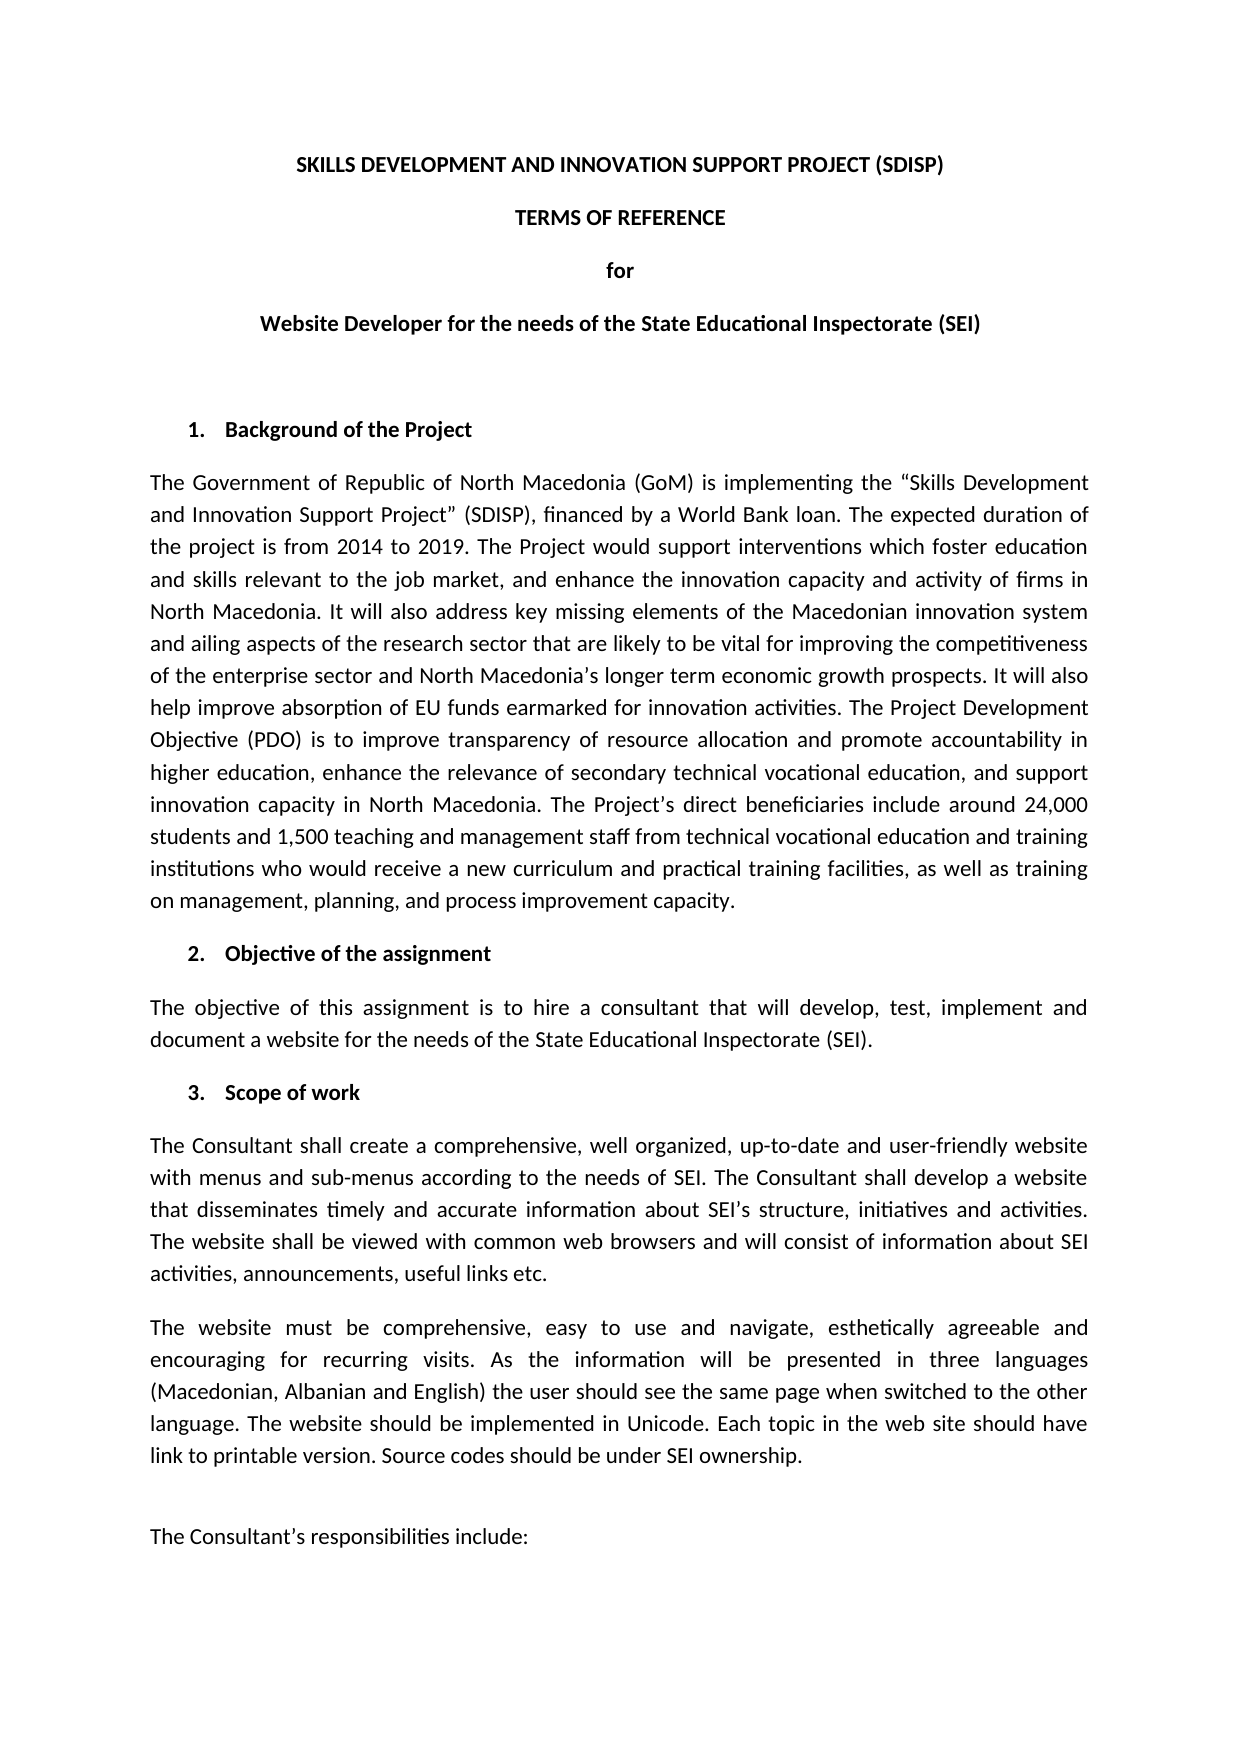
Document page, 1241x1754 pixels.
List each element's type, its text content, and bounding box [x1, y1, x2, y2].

text Website Developer for the needs of the State Educational Inspectorate (SEI) [150, 309, 1090, 337]
text for [150, 256, 1090, 284]
text SKILLS DEVELOPMENT AND INNOVATION SUPPORT PROJECT (SDISP) [150, 150, 1090, 178]
text The Government of Republic of North Macedonia (GoM) is implementing the “Skills Development and Innovation Support Project” (SDISP), financed by a World Bank loan. The expected duration of the project is from 2014 to 2019. The Project would support interventions which foster education and skills relevant to the job market, and enhance the innovation capacity and activity of firms in North Macedonia. It will also address key missing elements of the Macedonian innovation system and ailing aspects of the research sector that are likely to be vital for improving the competitiveness of the enterprise sector and North Macedonia’s longer term economic growth prospects. It will also help improve absorption of EU funds earmarked for innovation activities. The Project Development Objective (PDO) is to improve transparency of resource allocation and promote accountability in higher education, enhance the relevance of secondary technical vocational education, and support innovation capacity in North Macedonia. The Project’s direct beneficiaries include around 24,000 students and 1,500 teaching and management staff from technical vocational education and training institutions who would receive a new curriculum and practical training facilities, as well as training on management, planning, and process improvement capacity. [150, 468, 1090, 914]
text The website must be comprehensive, easy to use and navigate, esthetically agreeable and encouraging for recurring visits. As the information will be presented in three languages (Macedonian, Albanian and English) the user should see the same page when switched to the other language. The website should be implemented in Unicode. Each topic in the web site should have link to printable version. Source codes should be under SEI ownership. [150, 1313, 1090, 1469]
list Background of the Project [187, 415, 1090, 443]
text The objective of this assignment is to hire a consultant that will develop, test, implement and document a website for the needs of the State Educational Inspectorate (SEI). [150, 993, 1090, 1053]
list Objective of the assignment [187, 939, 1090, 968]
list Scope of work [187, 1078, 1090, 1106]
text The Consultant’s responsibilities include: [150, 1522, 1090, 1550]
text The Consultant shall create a comprehensive, well organized, up-to-date and user-friendly website with menus and sub-menus according to the needs of SEI. The Consultant shall develop a website that disseminates timely and accurate information about SEI’s structure, initiatives and activities. The website shall be viewed with common web browsers and will consist of information about SEI activities, announcements, useful links etc. [150, 1131, 1090, 1288]
text TERMS OF REFERENCE [150, 203, 1090, 231]
